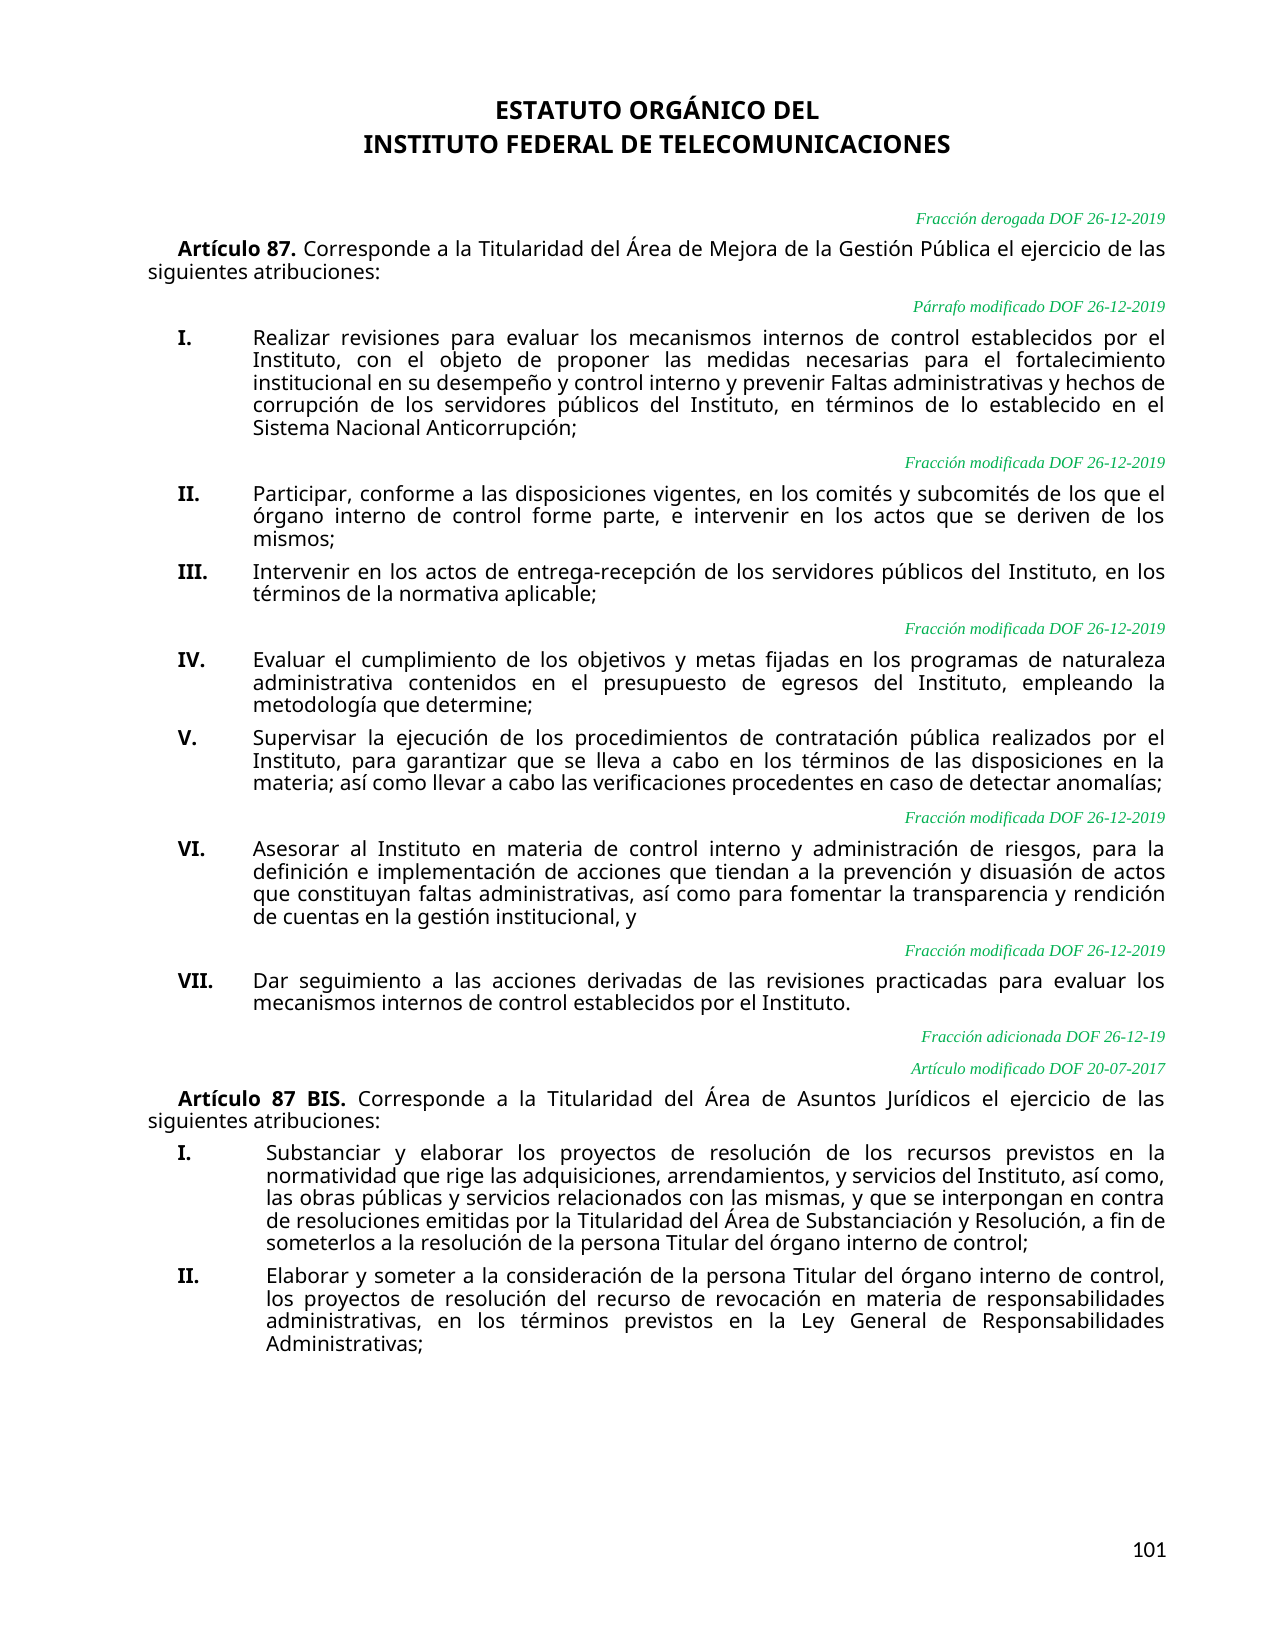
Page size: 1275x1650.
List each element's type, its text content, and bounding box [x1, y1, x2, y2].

text Fracción adicionada DOF 26-12-19 [148, 1024, 1167, 1047]
list Asesorar al Instituto en materia de control interno y administración de riesgos, para la definición e implementación de acciones que tiendan a la prevención y disuasión de actos que constituyan faltas administrativas, así como para fomentar la transparencia y rendición de cuentas en la gestión institucional, y [178, 839, 1167, 929]
text Artículo 87. Corresponde a la Titularidad del Área de Mejora de la Gestión Pública el ejercicio de las siguientes atribuciones: [148, 239, 1167, 284]
text Fracción derogada DOF 26-12-2019 [178, 207, 1167, 229]
list Evaluar el cumplimiento de los objetivos y metas fijadas en los programas de naturaleza administrativa contenidos en el presupuesto de egresos del Instituto, empleando la metodología que determine; [178, 650, 1167, 717]
list Supervisar la ejecución de los procedimientos de contratación pública realizados por el Instituto, para garantizar que se lleva a cabo en los términos de las disposiciones en la materia; así como llevar a cabo las verificaciones procedentes en caso de detectar anomalías; [178, 728, 1167, 795]
text Fracción modificada DOF 26-12-2019 [178, 938, 1167, 961]
text Fracción modificada DOF 26-12-2019 [253, 806, 1167, 828]
list Intervenir en los actos de entrega-recepción de los servidores públicos del Instituto, en los términos de la normativa aplicable; [178, 561, 1167, 606]
text II. Elaborar y someter a la consideración de la persona Titular del órgano interno de control, los proyectos de resolución del recurso de revocación en materia de responsabilidades administrativas, en los términos previstos en la Ley General de Responsabilidades Administrativas; [177, 1266, 1167, 1356]
text I. Substanciar y elaborar los proyectos de resolución de los recursos previstos en la normatividad que rige las adquisiciones, arrendamientos, y servicios del Instituto, así como, las obras públicas y servicios relacionados con las mismas, y que se interpongan en contra de resoluciones emitidas por la Titularidad del Área de Substanciación y Resolución, a fin de someterlos a la resolución de la persona Titular del órgano interno de control; [177, 1143, 1167, 1255]
list Realizar revisiones para evaluar los mecanismos internos de control establecidos por el Instituto, con el objeto de proponer las medidas necesarias para el fortalecimiento institucional en su desempeño y control interno y prevenir Faltas administrativas y hechos de corrupción de los servidores públicos del Instituto, en términos de lo establecido en el Sistema Nacional Anticorrupción; [178, 327, 1167, 440]
list Dar seguimiento a las acciones derivadas de las revisiones practicadas para evaluar los mecanismos internos de control establecidos por el Instituto. [178, 970, 1167, 1015]
text Fracción modificada DOF 26-12-2019 [178, 450, 1167, 473]
text Párrafo modificado DOF 26-12-2019 [148, 294, 1167, 317]
list Participar, conforme a las disposiciones vigentes, en los comités y subcomités de los que el órgano interno de control forme parte, e intervenir en los actos que se deriven de los mismos; [178, 483, 1167, 551]
text Artículo modificado DOF 20-07-2017 [148, 1056, 1167, 1079]
text Artículo 87 BIS. Corresponde a la Titularidad del Área de Asuntos Jurídicos el ejercicio de las siguientes atribuciones: [148, 1088, 1167, 1133]
text Fracción modificada DOF 26-12-2019 [178, 617, 1167, 639]
